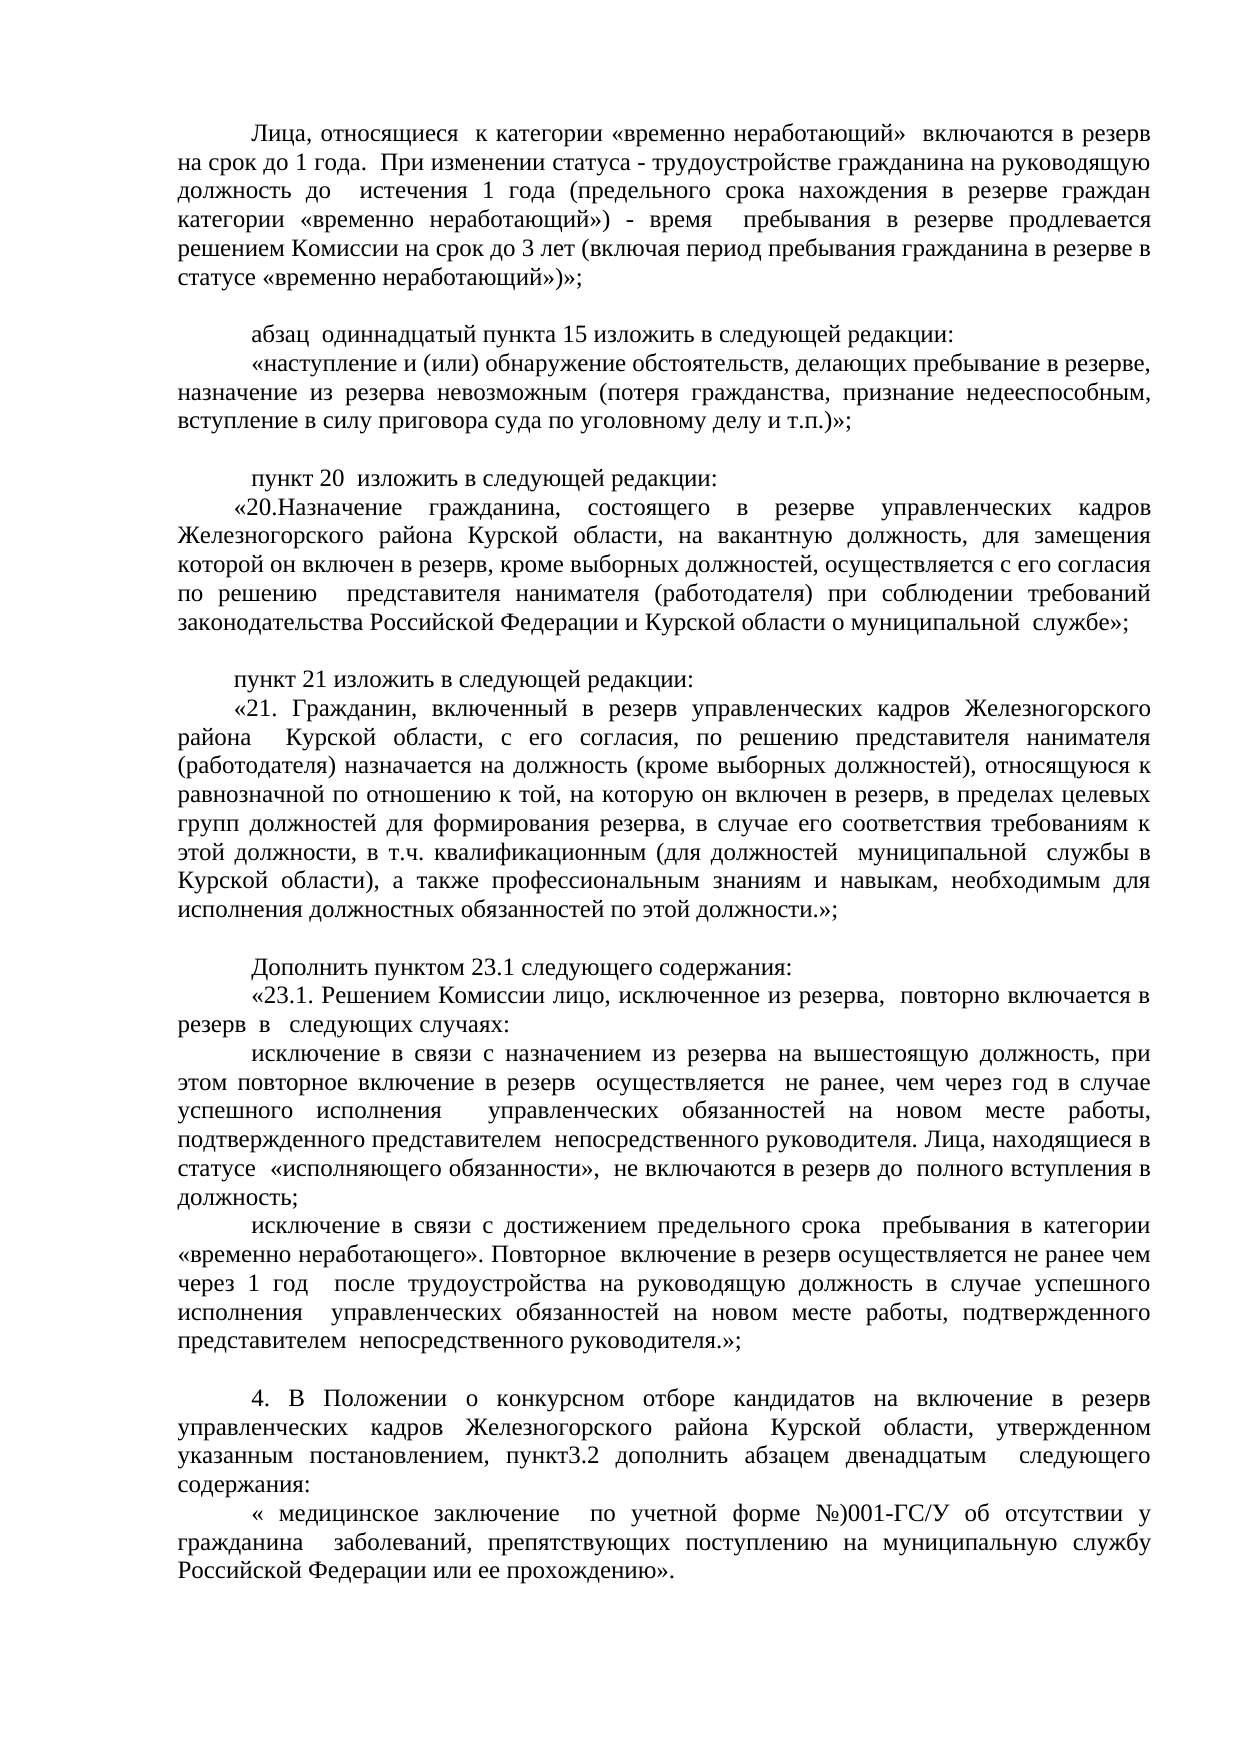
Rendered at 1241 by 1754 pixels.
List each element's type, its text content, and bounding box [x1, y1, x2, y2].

text пункт 20 изложить в следующей редакции: [177, 463, 1152, 492]
text пункт 21 изложить в следующей редакции: [177, 664, 1152, 693]
text «21. Гражданин, включенный в резерв управленческих кадров Железногорского района Курской области, с его согласия, по решению представителя нанимателя (работодателя) назначается на должность (кроме выборных должностей), относящуюся к равнозначной по отношению к той, на которую он включен в резерв, в пределах целевых групп должностей для формирования резерва, в случае его соответствия требованиям к этой должности, в т.ч. квалификационным (для должностей муниципальной службы в Курской области), а также профессиональным знаниям и навыкам, необходимым для исполнения должностных обязанностей по этой должности.»; [177, 693, 1152, 923]
text Лица, относящиеся к категории «временно неработающий» включаются в резерв на срок до 1 года. При изменении статуса - трудоустройстве гражданина на руководящую должность до истечения 1 года (предельного срока нахождения в резерве граждан категории «временно неработающий») - время пребывания в резерве продлевается решением Комиссии на срок до 3 лет (включая период пребывания гражданина в резерве в статусе «временно неработающий»)»; [177, 118, 1152, 291]
text исключение в связи с назначением из резерва на вышестоящую должность, при этом повторное включение в резерв осуществляется не ранее, чем через год в случае успешного исполнения управленческих обязанностей на новом месте работы, подтвержденного представителем непосредственного руководителя. Лица, находящиеся в статусе «исполняющего обязанности», не включаются в резерв до полного вступления в должность; [177, 1038, 1152, 1211]
text 4. В Положении о конкурсном отборе кандидатов на включение в резерв управленческих кадров Железногорского района Курской области, утвержденном указанным постановлением, пункт3.2 дополнить абзацем двенадцатым следующего содержания: [177, 1383, 1152, 1498]
text «23.1. Решением Комиссии лицо, исключенное из резерва, повторно включается в резерв в следующих случаях: [177, 981, 1152, 1038]
text исключение в связи с достижением предельного срока пребывания в категории «временно неработающего». Повторное включение в резерв осуществляется не ранее чем через 1 год после трудоустройства на руководящую должность в случае успешного исполнения управленческих обязанностей на новом месте работы, подтвержденного представителем непосредственного руководителя.»; [177, 1211, 1152, 1354]
text Дополнить пунктом 23.1 следующего содержания: [177, 952, 1152, 981]
text « медицинское заключение по учетной форме №)001-ГС/У об отсутствии у гражданина заболеваний, препятствующих поступлению на муниципальную службу Российской Федерации или ее прохождению». [177, 1498, 1152, 1584]
text абзац одиннадцатый пункта 15 изложить в следующей редакции: [177, 319, 1152, 348]
text «20.Назначение гражданина, состоящего в резерве управленческих кадров Железногорского района Курской области, на вакантную должность, для замещения которой он включен в резерв, кроме выборных должностей, осуществляется с его согласия по решению представителя нанимателя (работодателя) при соблюдении требований законодательства Российской Федерации и Курской области о муниципальной службе»; [177, 492, 1152, 636]
text «наступление и (или) обнаружение обстоятельств, делающих пребывание в резерве, назначение из резерва невозможным (потеря гражданства, признание недееспособным, вступление в силу приговора суда по уголовному делу и т.п.)»; [177, 348, 1152, 434]
